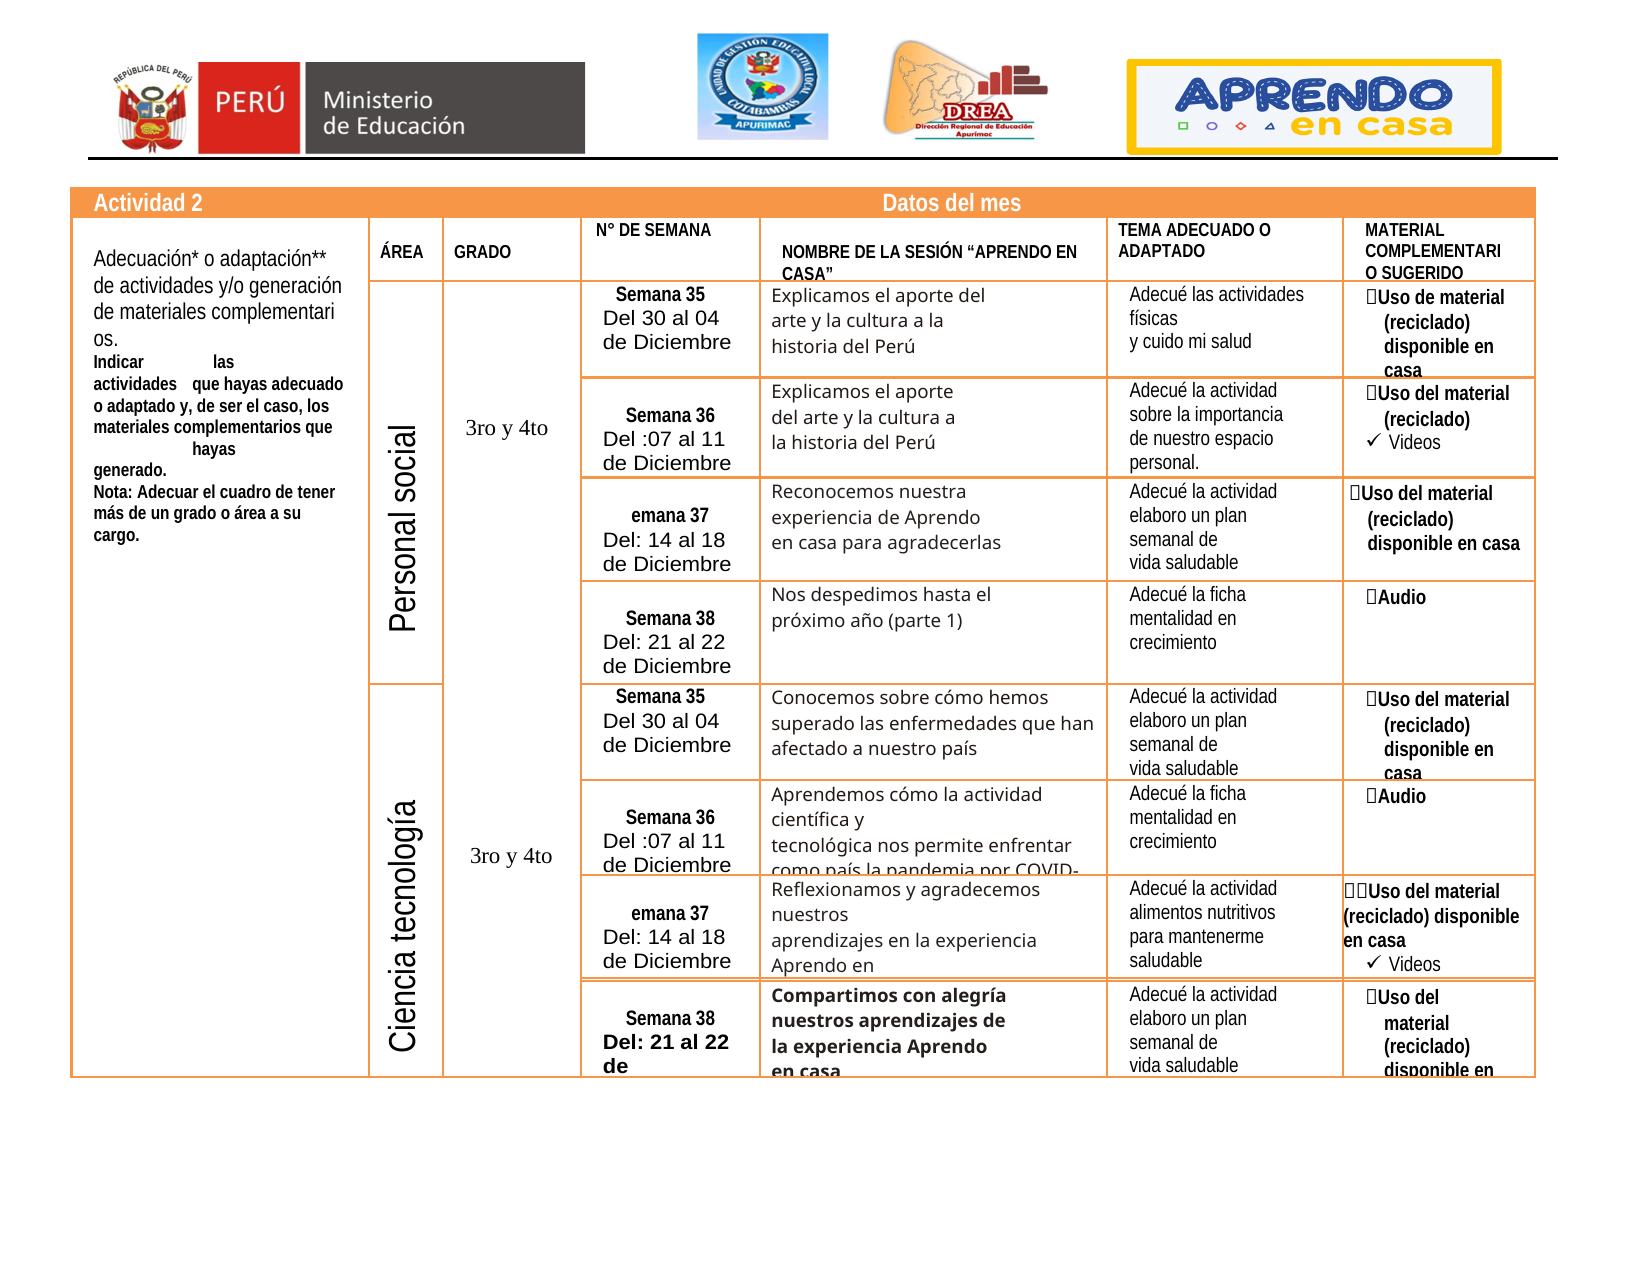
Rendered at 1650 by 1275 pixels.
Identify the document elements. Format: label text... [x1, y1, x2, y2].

table_cell Ciencia tecnología [370, 685, 442, 1076]
table_cell Adecué la actividad elaboro un plan semanal de vida saludable [1108, 982, 1342, 1076]
table_cell 3ro y 4to [444, 282, 580, 682]
table_cell Explicamos el aporte del arte y la cultura a la historia del Perú [761, 379, 1106, 476]
picture [1126, 59, 1502, 155]
table_cell emana 37 Del: 14 al 18 de Diciembre [582, 876, 759, 977]
table_cell Adecué la actividad elaboro un plan semanal de vida saludable [1108, 479, 1342, 579]
picture [107, 62, 586, 155]
picture [879, 37, 1052, 143]
table_cell Semana 38 Del: 21 al 22 de Diciembre [582, 582, 759, 682]
table_cell Conocemos sobre cómo hemos superado las enfermedades que han afectado a nuestro país [761, 685, 1106, 779]
table_cell Uso del material (reciclado) Videos [1344, 379, 1534, 476]
table_cell Uso del material (reciclado) disponible en casa Videos [1344, 685, 1534, 779]
table_cell Adecué la actividad alimentos nutritivos para mantenerme saludable [1108, 876, 1342, 977]
table_cell Uso del material (reciclado) disponible en casa Videos [1344, 876, 1534, 977]
table_cell Nos despedimos hasta el próximo año (parte 1) [761, 582, 1106, 682]
table_cell Adecué la ficha mentalidad en crecimiento [1108, 781, 1342, 874]
table_cell Personal social [370, 282, 442, 682]
table_cell Aprendemos cómo la actividad científica y tecnológica nos permite enfrentar como país la pandemia por COVID-19 [761, 781, 1106, 874]
picture [697, 33, 829, 140]
table_cell Adecué las actividades físicas y cuido mi salud [1108, 282, 1342, 376]
table_cell Audio [1344, 781, 1534, 874]
table_cell Reconocemos nuestra experiencia de Aprendo en casa para agradecerlas [761, 479, 1106, 579]
table_header Actividad 2 [73, 189, 369, 216]
table_cell Semana 36 Del :07 al 11 de Diciembre [582, 379, 759, 476]
table_cell Semana 35 Del 30 al 04 de Diciembre [582, 685, 759, 779]
table_cell N° DE SEMANA [582, 218, 759, 280]
table_cell 3ro y 4to [444, 683, 580, 1076]
table_cell GRADO [444, 218, 580, 280]
table_cell NOMBRE DE LA SESIÓN “APRENDO EN CASA” [761, 218, 1106, 280]
table_cell Uso del material (reciclado) disponible en casa Videos [1344, 982, 1534, 1076]
table_cell Reflexionamos y agradecemos nuestros aprendizajes en la experiencia Aprendo en casa [761, 876, 1106, 977]
table_cell MATERIAL COMPLEMENTARIO SUGERIDO [1344, 218, 1534, 280]
table_cell Audio [1344, 582, 1534, 682]
table_cell Adecué la ficha mentalidad en crecimiento [1108, 582, 1342, 682]
table_cell Semana 38 Del: 21 al 22 de Diciembre [582, 982, 759, 1076]
table_cell ÁREA [370, 218, 442, 280]
table_cell Adecué la actividad elaboro un plan semanal de vida saludable [1108, 685, 1342, 779]
table_cell Adecué la actividad sobre la importancia de nuestro espacio personal. [1108, 379, 1342, 476]
table_cell TEMA ADECUADO O ADAPTADO [1108, 218, 1342, 280]
table_cell Semana 35 Del 30 al 04 de Diciembre [582, 282, 759, 376]
table_cell Semana 36 Del :07 al 11 de Diciembre [582, 781, 759, 874]
table_header Datos del mes [369, 189, 1534, 216]
table_cell Uso del material (reciclado) disponible en casa [1344, 479, 1534, 579]
table_cell Compartimos con alegría nuestros aprendizajes de la experiencia Aprendo en casa [761, 982, 1106, 1076]
table_cell emana 37 Del: 14 al 18 de Diciembre [582, 479, 759, 579]
table_cell Explicamos el aporte del arte y la cultura a la historia del Perú [761, 282, 1106, 376]
table_cell Uso de material (reciclado) disponible en casa Videos [1344, 282, 1534, 376]
